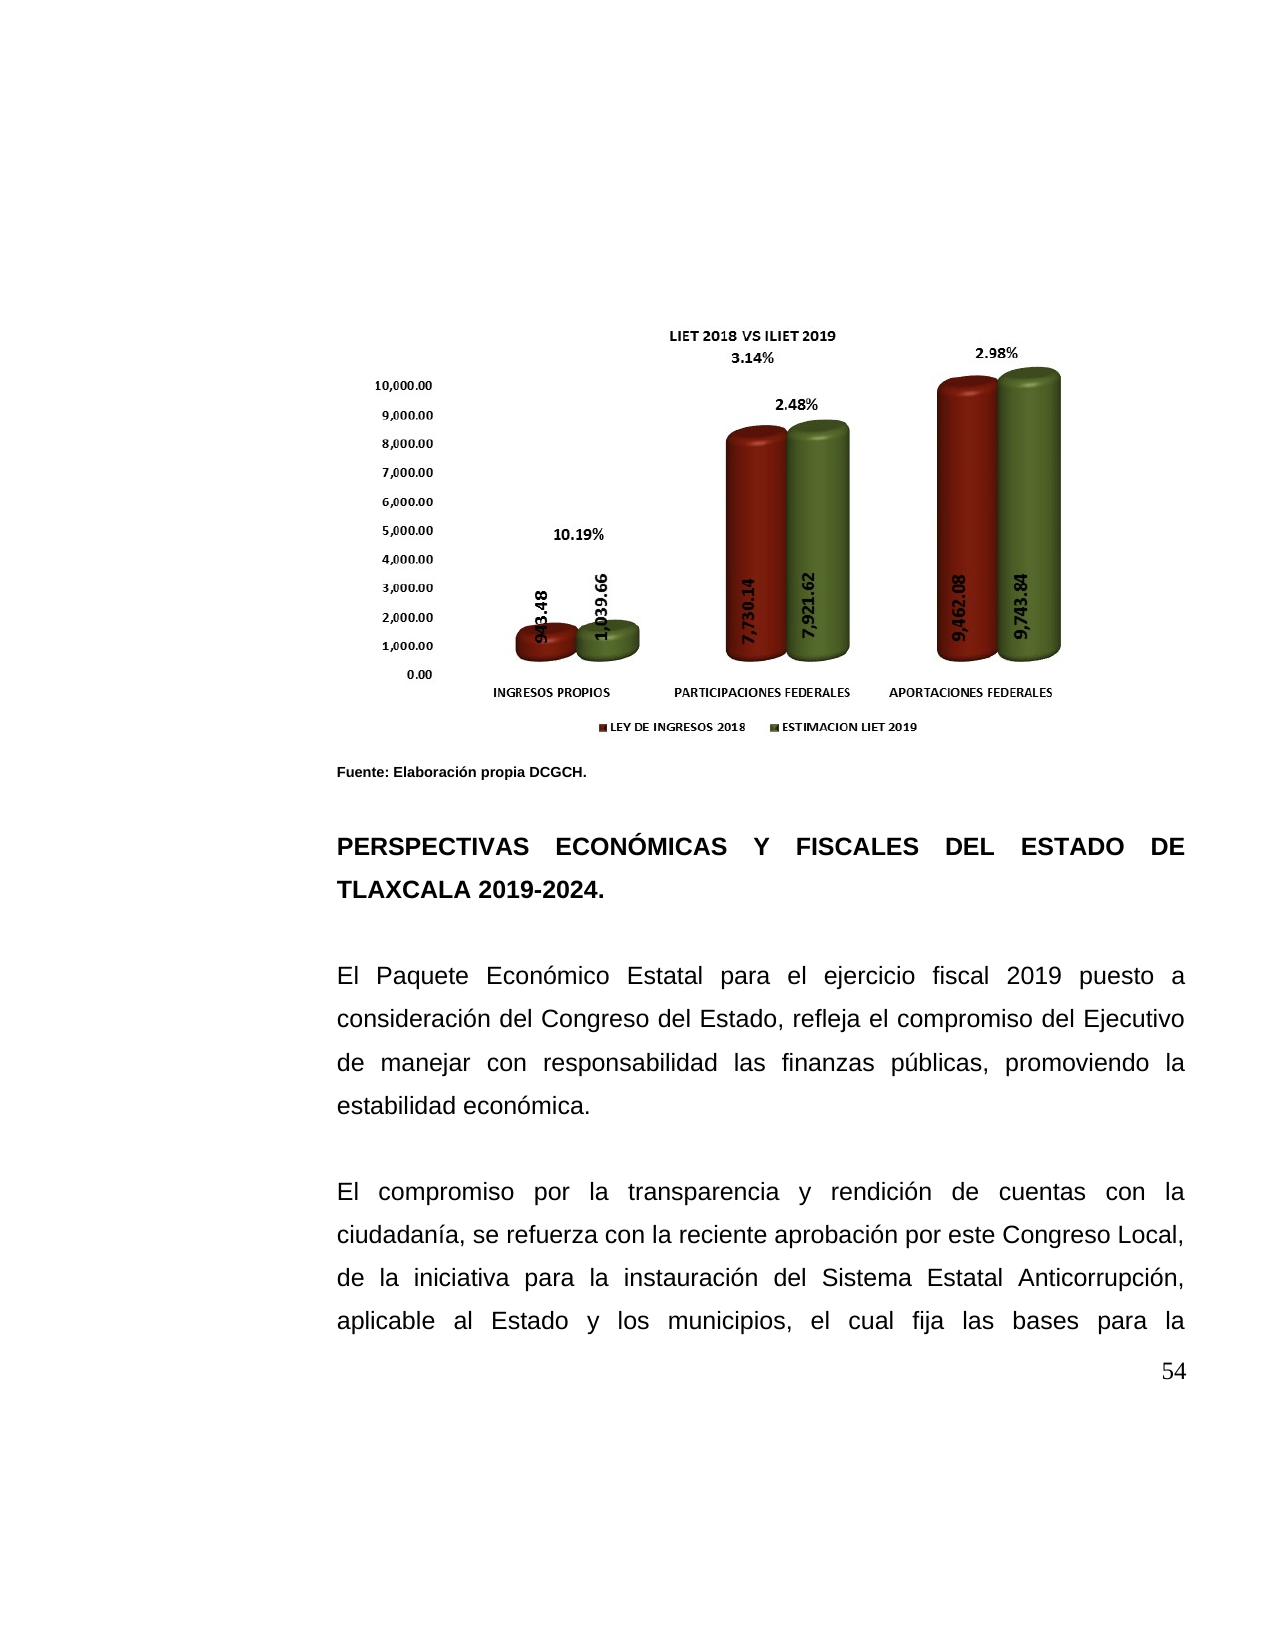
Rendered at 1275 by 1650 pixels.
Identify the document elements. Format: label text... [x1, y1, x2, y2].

text Fuente: Elaboración propia DCGCH. [337, 764, 1186, 780]
picture [336, 295, 1174, 750]
text El Paquete Económico Estatal para el ejercicio fiscal 2019 puesto a consideración del Congreso del Estado, refleja el compromiso del Ejecutivo de manejar con responsabilidad las finanzas públicas, promoviendo la estabilidad económica. [337, 961, 1186, 1119]
text PERSPECTIVAS ECONÓMICAS Y FISCALES DEL ESTADO DE TLAXCALA 2019-2024. [337, 832, 1186, 904]
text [337, 1177, 1186, 1335]
